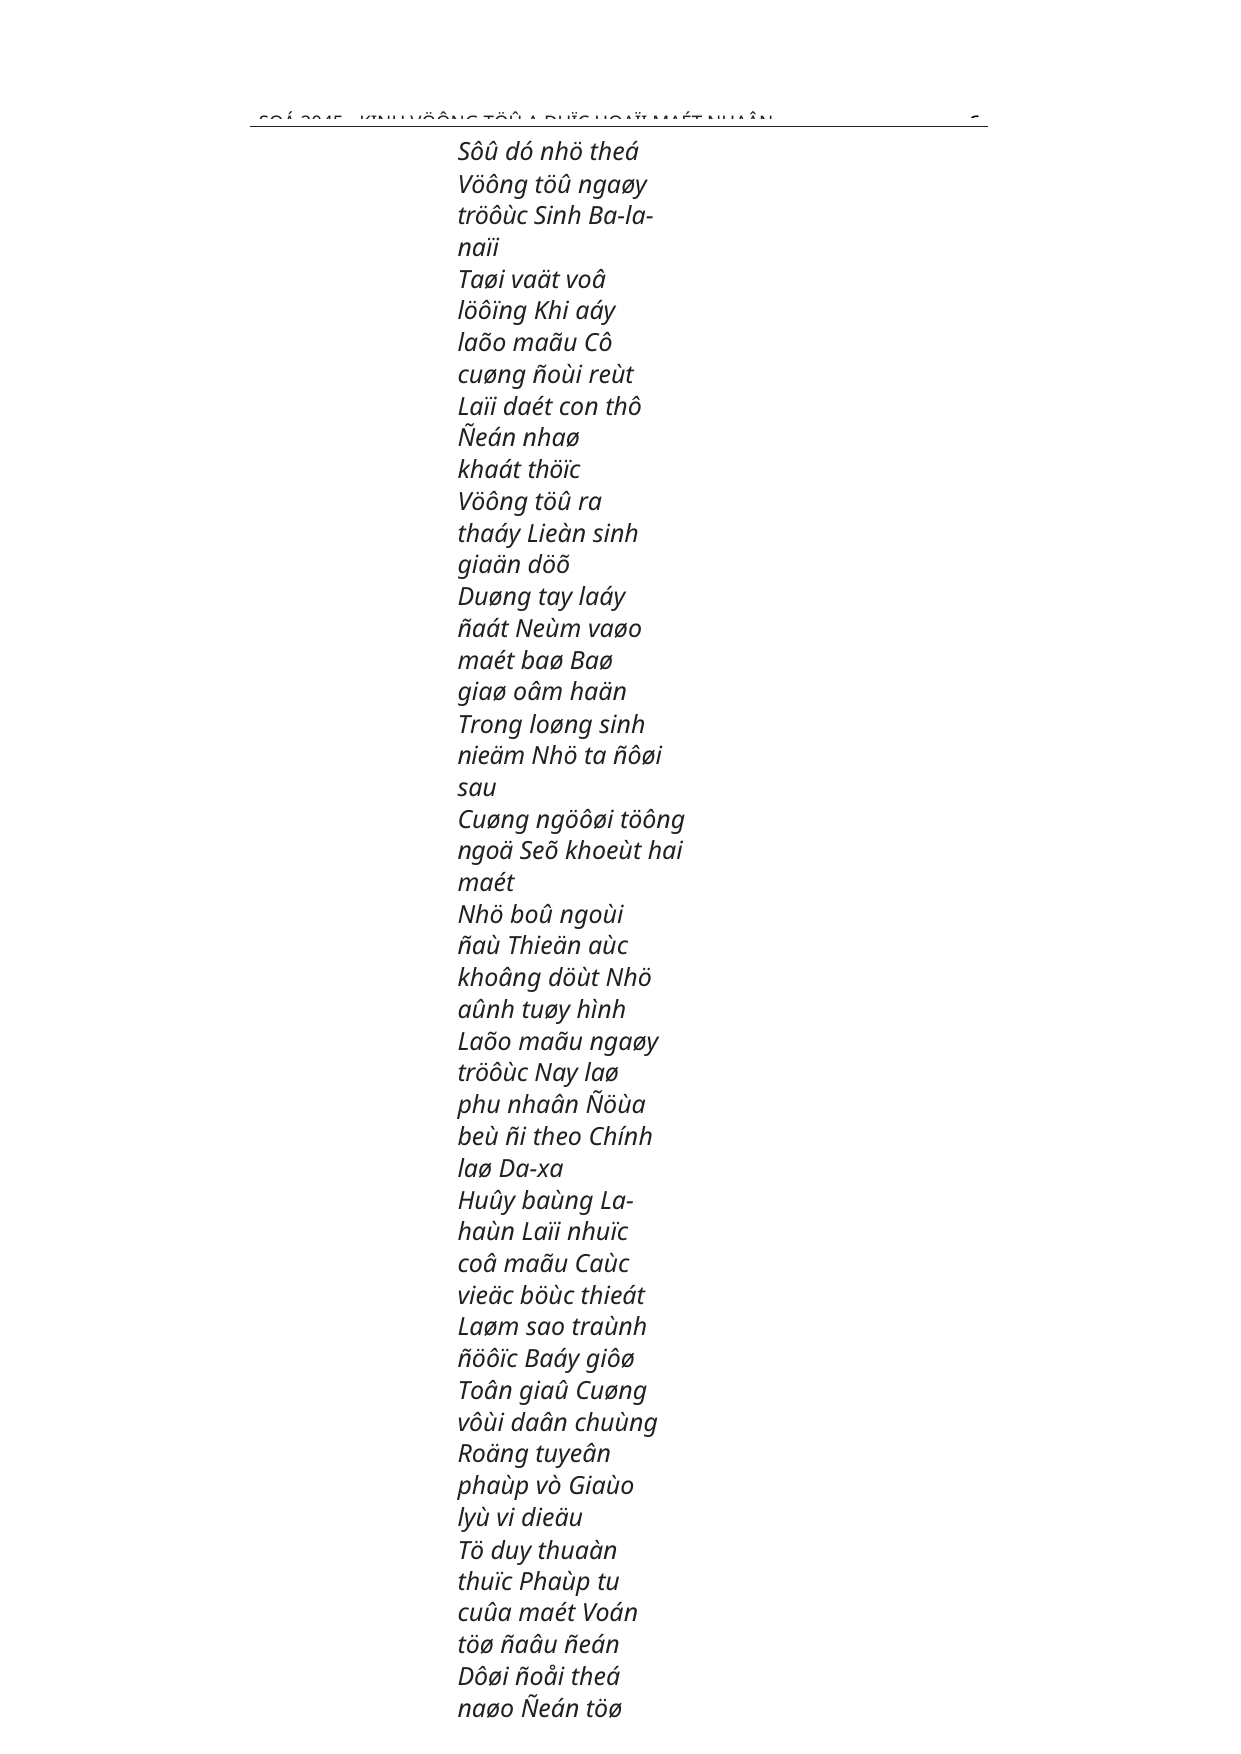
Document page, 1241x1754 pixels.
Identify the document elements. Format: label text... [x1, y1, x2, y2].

text Sôû dó nhö theá [457, 135, 1065, 167]
text Nhö boû ngoùi ñaù Thieän aùc khoâng döùt Nhö aûnh tuøy hình Laõo maãu ngaøy tröôùc Nay laø phu nhaân Ñöùa beù ñi theo Chính laø Da-xa [457, 898, 665, 1184]
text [457, 1534, 644, 1724]
text Taøi vaät voâ löôïng Khi aáy laõo maãu Cô cuøng ñoùi reùt Laïi daét con thô Ñeán nhaø khaát thöïc Vöông töû ra thaáy Lieàn sinh giaän döõ Duøng tay laáy ñaát Neùm vaøo maét baø Baø giaø oâm haän [457, 263, 647, 708]
text Huûy baùng La-haùn Laïi nhuïc coâ maãu Caùc vieäc böùc thieát Laøm sao traùnh ñöôïc Baáy giôø Toân giaû Cuøng vôùi daân chuùng Roäng tuyeân phaùp vò Giaùo lyù vi dieäu [457, 1184, 666, 1534]
text Vöông töû ngaøy tröôùc Sinh Ba-la-naïi [457, 168, 673, 263]
text Cuøng ngöôøi töông ngoä Seõ khoeùt hai maét [457, 803, 703, 898]
text Trong loøng sinh nieäm Nhö ta ñôøi sau [457, 708, 703, 803]
